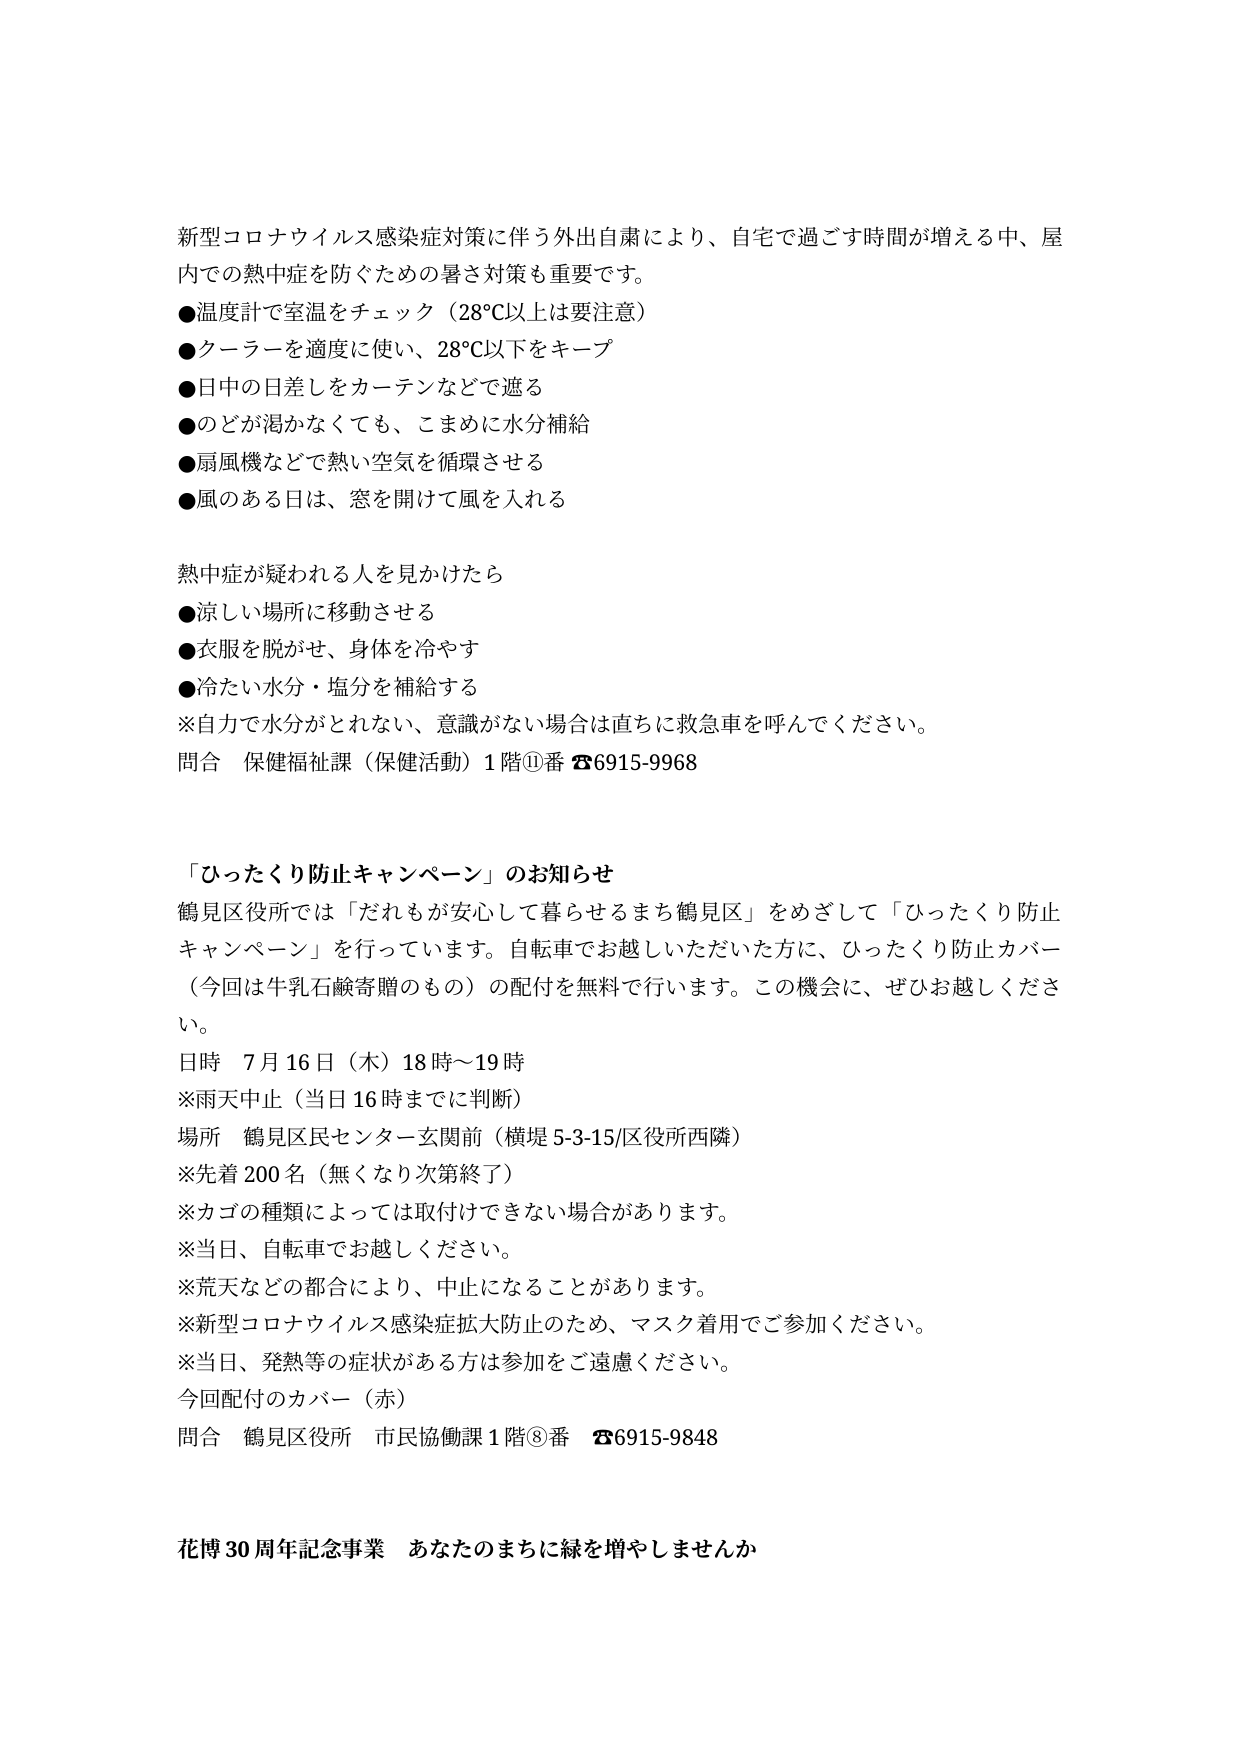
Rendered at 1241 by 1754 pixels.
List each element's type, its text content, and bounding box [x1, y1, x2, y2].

text ●風のある日は、窓を開けて風を入れる [177, 479, 1063, 517]
text ●温度計で室温をチェック（28℃以上は要注意） [177, 292, 1063, 329]
text 今回配付のカバー（赤） [177, 1379, 1063, 1417]
text 問合 鶴見区役所 市民協働課1階⑧番 ☎6915-9848 [177, 1417, 1063, 1454]
text 花博30周年記念事業 あなたのまちに緑を増やしませんか [177, 1529, 1063, 1567]
text ●冷たい水分・塩分を補給する [177, 667, 1063, 704]
text ●のどが渇かなくても、こまめに水分補給 [177, 404, 1063, 442]
text 鶴見区役所では「だれもが安心して暮らせるまち鶴見区」をめざして「ひったくり防止キャンペーン」を行っています。自転車でお越しいただいた方に、ひったくり防止カバー（今回は牛乳石鹸寄贈のもの）の配付を無料で行います。この機会に、ぜひお越しください。 [177, 892, 1063, 1042]
text ※先着200名（無くなり次第終了） [177, 1154, 1063, 1192]
text ※当日、自転車でお越しください。 [177, 1229, 1063, 1267]
text ※カゴの種類によっては取付けできない場合があります。 [177, 1192, 1063, 1229]
text 「ひったくり防止キャンペーン」のお知らせ [177, 854, 1063, 892]
text 新型コロナウイルス感染症対策に伴う外出自粛により、自宅で過ごす時間が増える中、屋内での熱中症を防ぐための暑さ対策も重要です。 [177, 217, 1063, 292]
text ●涼しい場所に移動させる [177, 592, 1063, 629]
text ※当日、発熱等の症状がある方は参加をご遠慮ください。 [177, 1342, 1063, 1379]
text ●クーラーを適度に使い、28℃以下をキープ [177, 329, 1063, 367]
text 問合 保健福祉課（保健活動）1階⑪番 ☎6915-9968 [177, 742, 1063, 779]
text ※新型コロナウイルス感染症拡大防止のため、マスク着用でご参加ください。 [177, 1304, 1063, 1342]
text 日時 7月16日（木）18時～19時 [177, 1042, 1063, 1079]
text ●衣服を脱がせ、身体を冷やす [177, 629, 1063, 667]
text ※雨天中止（当日16時までに判断） [177, 1079, 1063, 1117]
text 場所 鶴見区民センター玄関前（横堤5-3-15/区役所西隣） [177, 1117, 1063, 1154]
text ※荒天などの都合により、中止になることがあります。 [177, 1267, 1063, 1304]
text ※自力で水分がとれない、意識がない場合は直ちに救急車を呼んでください。 [177, 704, 1063, 742]
text ●扇風機などで熱い空気を循環させる [177, 442, 1063, 479]
text 熱中症が疑われる人を見かけたら [177, 554, 1063, 592]
text ●日中の日差しをカーテンなどで遮る [177, 367, 1063, 404]
